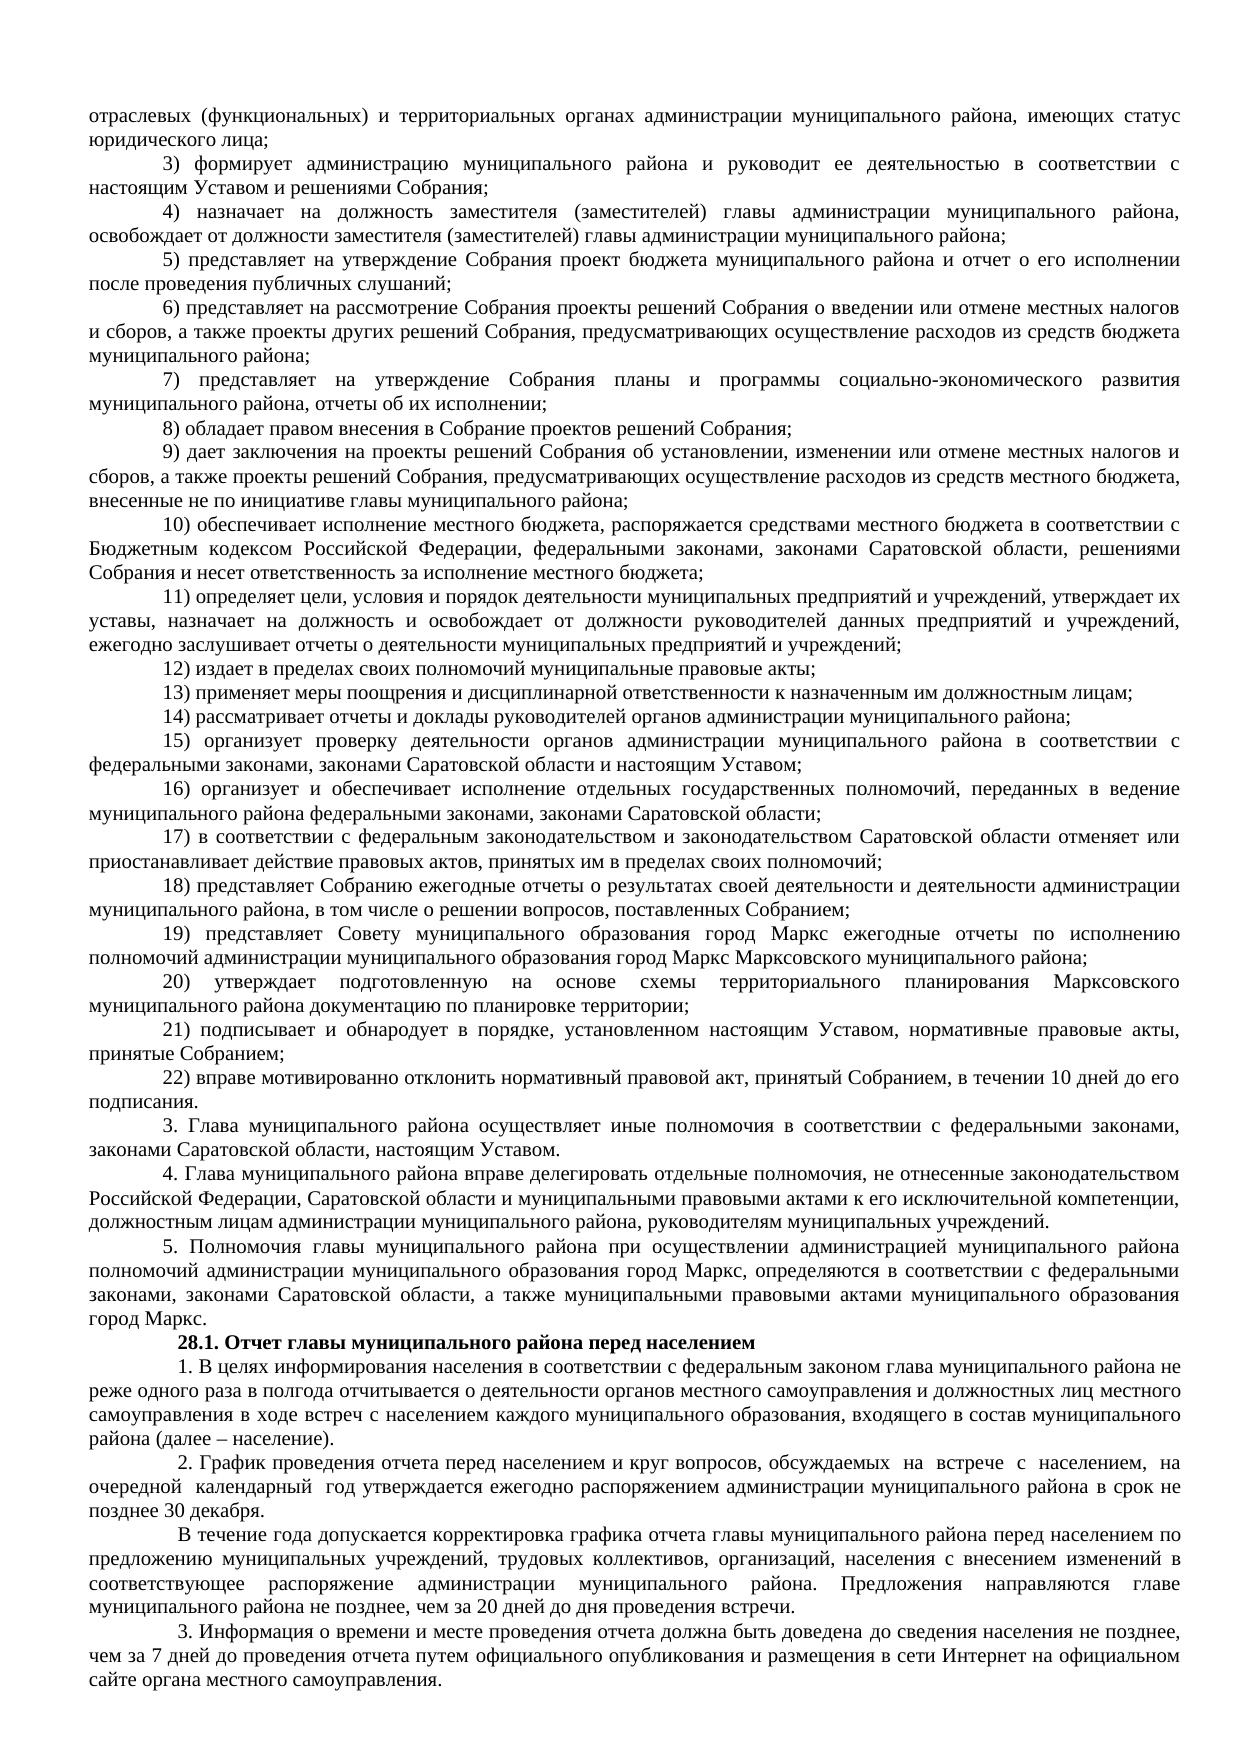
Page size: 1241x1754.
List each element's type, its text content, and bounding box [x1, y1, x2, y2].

text 1. В целях информирования населения в соответствии с федеральным законом глава муниципального района не реже одного раза в полгода отчитывается о деятельности органов местного самоуправления и должностных лиц местного самоуправления в ходе встреч с населением каждого муниципального образования, входящего в состав муниципального района (далее – население). [89, 1354, 1181, 1450]
text 4) назначает на должность заместителя (заместителей) главы администрации муниципального района, освобождает от должности заместителя (заместителей) главы администрации муниципального района; [89, 199, 1181, 247]
text 9) дает заключения на проекты решений Собрания об установлении, изменении или отмене местных налогов и сборов, а также проекты решений Собрания, предусматривающих осуществление расходов из средств местного бюджета, внесенные не по инициативе главы муниципального района; [89, 439, 1181, 512]
text 6) представляет на рассмотрение Собрания проекты решений Собрания о введении или отмене местных налогов и сборов, а также проекты других решений Собрания, предусматривающих осуществление расходов из средств бюджета муниципального района; [89, 295, 1181, 367]
text 18) представляет Собранию ежегодные отчеты о результатах своей деятельности и деятельности администрации муниципального района, в том числе о решении вопросов, поставленных Собранием; [89, 873, 1181, 921]
text 8) обладает правом внесения в Собрание проектов решений Собрания; [89, 415, 1181, 439]
text 28.1. Отчет главы муниципального района перед населением [89, 1330, 1181, 1354]
text 20) утверждает подготовленную на основе схемы территориального планирования Марксовского муниципального района документацию по планировке территории; [89, 969, 1181, 1017]
text 17) в соответствии с федеральным законодательством и законодательством Саратовской области отменяет или приостанавливает действие правовых актов, принятых им в пределах своих полномочий; [89, 824, 1181, 873]
text В течение года допускается корректировка графика отчета главы муниципального района перед населением по предложению муниципальных учреждений, трудовых коллективов, организаций, населения с внесением изменений в соответствующее распоряжение администрации муниципального района. Предложения направляются главе муниципального района не позднее, чем за 20 дней до дня проведения встречи. [89, 1522, 1181, 1618]
text 2. График проведения отчета перед населением и круг вопросов, обсуждаемых на встрече с населением, на очередной календарный год утверждается ежегодно распоряжением администрации муниципального района в срок не позднее 30 декабря. [89, 1450, 1181, 1522]
text 5) представляет на утверждение Собрания проект бюджета муниципального района и отчет о его исполнении после проведения публичных слушаний; [89, 247, 1181, 295]
text 7) представляет на утверждение Собрания планы и программы социально-экономического развития муниципального района, отчеты об их исполнении; [89, 367, 1181, 415]
text 12) издает в пределах своих полномочий муниципальные правовые акты; [89, 656, 1181, 680]
text 19) представляет Совету муниципального образования город Маркс ежегодные отчеты по исполнению полномочий администрации муниципального образования город Маркс Марксовского муниципального района; [89, 921, 1181, 969]
text 22) вправе мотивированно отклонить нормативный правовой акт, принятый Собранием, в течении 10 дней до его подписания. [89, 1065, 1181, 1113]
text 10) обеспечивает исполнение местного бюджета, распоряжается средствами местного бюджета в соответствии с Бюджетным кодексом Российской Федерации, федеральными законами, законами Саратовской области, решениями Собрания и несет ответственность за исполнение местного бюджета; [89, 512, 1181, 584]
text 11) определяет цели, условия и порядок деятельности муниципальных предприятий и учреждений, утверждает их уставы, назначает на должность и освобождает от должности руководителей данных предприятий и учреждений, ежегодно заслушивает отчеты о деятельности муниципальных предприятий и учреждений; [89, 584, 1181, 656]
text 3. Глава муниципального района осуществляет иные полномочия в соответствии с федеральными законами, законами Саратовской области, настоящим Уставом. [89, 1113, 1181, 1161]
text 16) организует и обеспечивает исполнение отдельных государственных полномочий, переданных в ведение муниципального района федеральными законами, законами Саратовской области; [89, 776, 1181, 824]
text 21) подписывает и обнародует в порядке, установленном настоящим Уставом, нормативные правовые акты, принятые Собранием; [89, 1017, 1181, 1065]
text 3. Информация о времени и месте проведения отчета должна быть доведена до сведения населения не позднее, чем за 7 дней до проведения отчета путем официального опубликования и размещения в сети Интернет на официальном сайте органа местного самоуправления. [89, 1618, 1181, 1691]
text 4. Глава муниципального района вправе делегировать отдельные полномочия, не отнесенные законодательством Российской Федерации, Саратовской области и муниципальными правовыми актами к его исключительной компетенции, должностным лицам администрации муниципального района, руководителям муниципальных учреждений. [89, 1161, 1181, 1233]
text 3) формирует администрацию муниципального района и руководит ее деятельностью в соответствии с настоящим Уставом и решениями Собрания; [89, 151, 1181, 199]
text 15) организует проверку деятельности органов администрации муниципального района в соответствии с федеральными законами, законами Саратовской области и настоящим Уставом; [89, 728, 1181, 776]
text 14) рассматривает отчеты и доклады руководителей органов администрации муниципального района; [89, 704, 1181, 728]
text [89, 103, 1181, 151]
text 13) применяет меры поощрения и дисциплинарной ответственности к назначенным им должностным лицам; [89, 680, 1181, 704]
text 5. Полномочия главы муниципального района при осуществлении администрацией муниципального района полномочий администрации муниципального образования город Маркс, определяются в соответствии с федеральными законами, законами Саратовской области, а также муниципальными правовыми актами муниципального образования город Маркс. [89, 1233, 1181, 1330]
